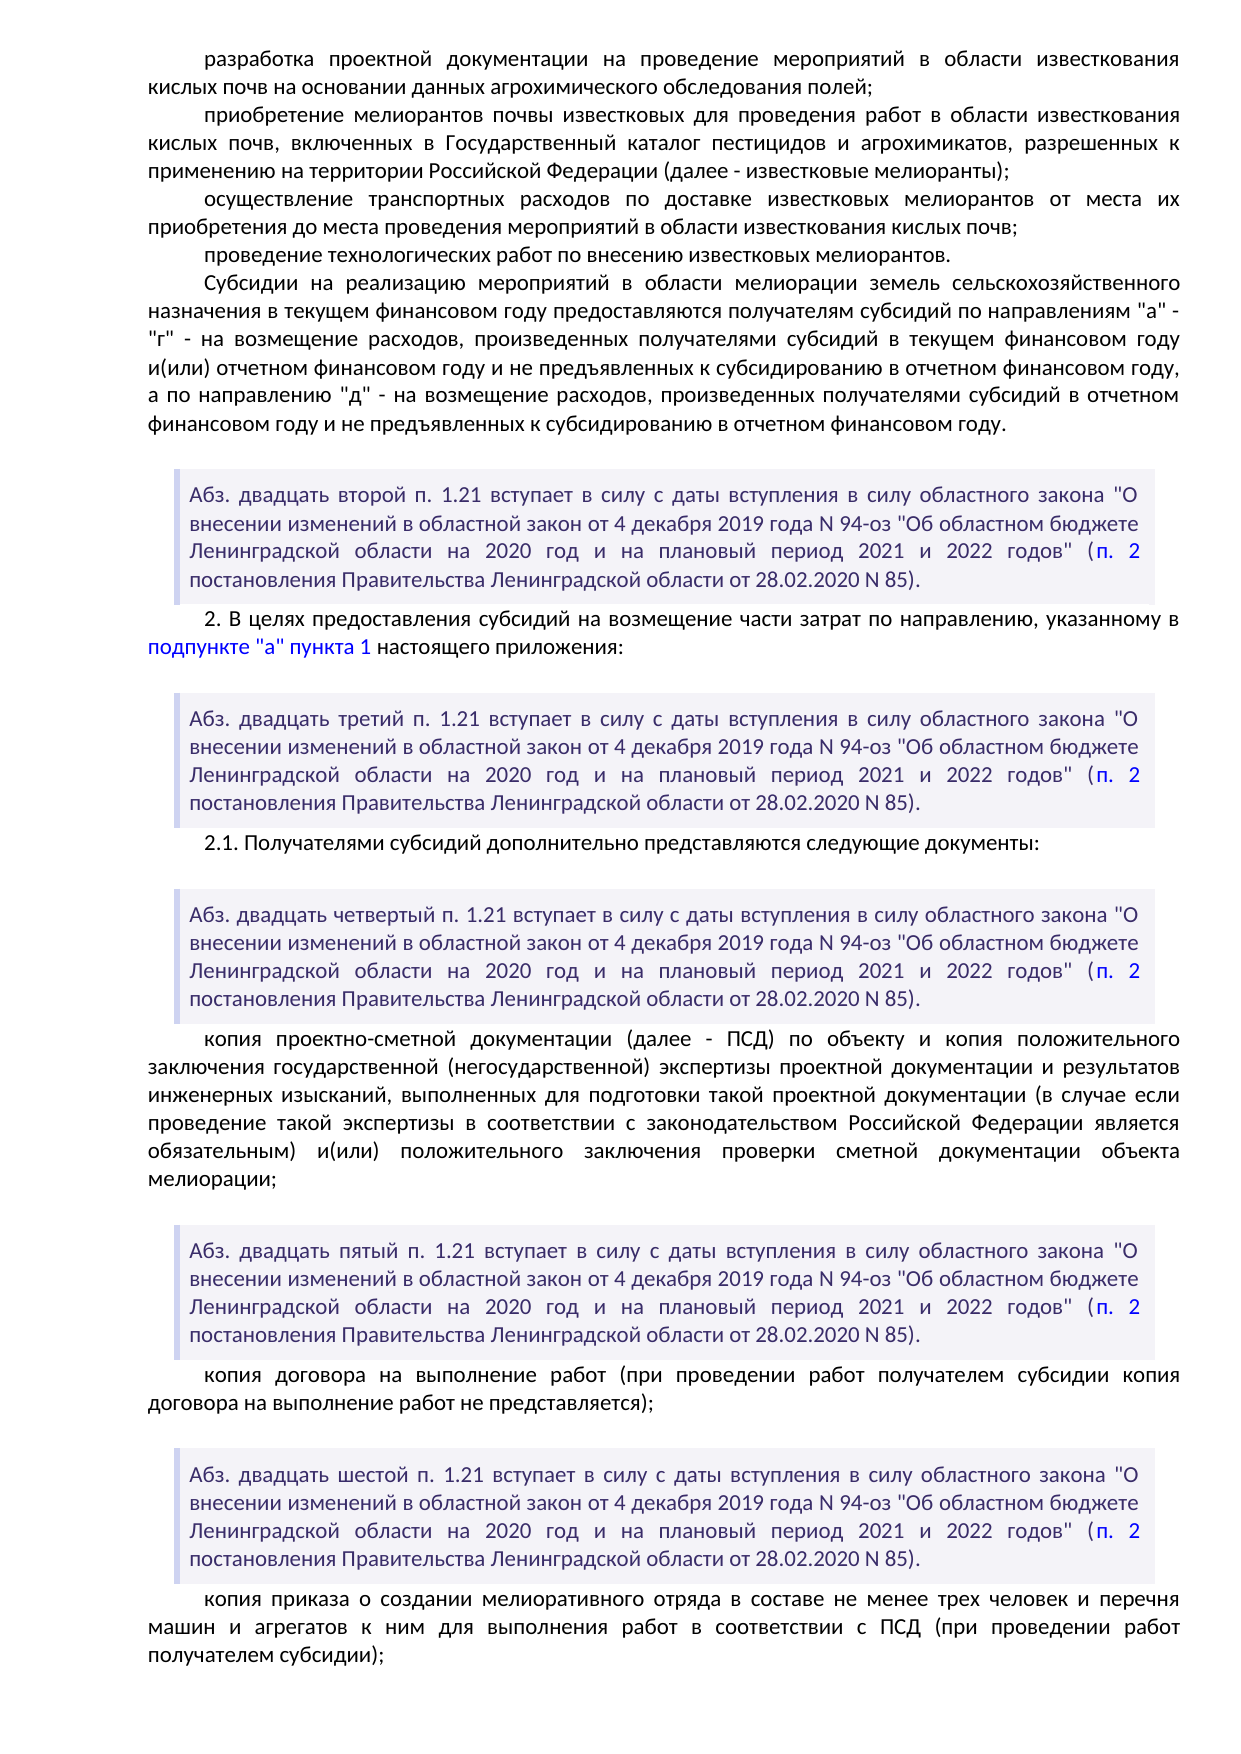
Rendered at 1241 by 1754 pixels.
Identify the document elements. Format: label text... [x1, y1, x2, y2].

text копия проектно-сметной документации (далее - ПСД) по объекту и копия положительного заключения государственной (негосударственной) экспертизы проектной документации и результатов инженерных изысканий, выполненных для подготовки такой проектной документации (в случае если проведение такой экспертизы в соответствии с законодательством Российской Федерации является обязательным) и(или) положительного заключения проверки сметной документации объекта мелиорации; [148, 1024, 1181, 1192]
text копия приказа о создании мелиоративного отряда в составе не менее трех человек и перечня машин и агрегатов к ним для выполнения работ в соответствии с ПСД (при проведении работ получателем субсидии); [148, 1584, 1181, 1668]
text 2.1. Получателями субсидий дополнительно представляются следующие документы: [148, 828, 1181, 856]
text осуществление транспортных расходов по доставке известковых мелиорантов от места их приобретения до места проведения мероприятий в области известкования кислых почв; [148, 184, 1181, 241]
table_header Абз. двадцать третий п. 1.21 вступает в силу с даты вступления в силу областного закона "О внесении изменений в областной закон от 4 декабря 2019 года N 94-оз "Об областном бюджете Ленинградской области на 2020 год и на плановый период 2021 и 2022 годов" (п. 2 постановления Правительства Ленинградской области от 28.02.2020 N 85). [180, 693, 1149, 828]
text Субсидии на реализацию мероприятий в области мелиорации земель сельскохозяйственного назначения в текущем финансовом году предоставляются получателям субсидий по направлениям "а" - "г" - на возмещение расходов, произведенных получателями субсидий в текущем финансовом году и(или) отчетном финансовом году и не предъявленных к субсидированию в отчетном финансовом году, а по направлению "д" - на возмещение расходов, произведенных получателями субсидий в отчетном финансовом году и не предъявленных к субсидированию в отчетном финансовом году. [148, 268, 1181, 437]
table_header Абз. двадцать второй п. 1.21 вступает в силу с даты вступления в силу областного закона "О внесении изменений в областной закон от 4 декабря 2019 года N 94-оз "Об областном бюджете Ленинградской области на 2020 год и на плановый период 2021 и 2022 годов" (п. 2 постановления Правительства Ленинградской области от 28.02.2020 N 85). [180, 469, 1149, 604]
text копия договора на выполнение работ (при проведении работ получателем субсидии копия договора на выполнение работ не представляется); [148, 1360, 1181, 1416]
text разработка проектной документации на проведение мероприятий в области известкования кислых почв на основании данных агрохимического обследования полей; [148, 44, 1181, 100]
table_header Абз. двадцать шестой п. 1.21 вступает в силу с даты вступления в силу областного закона "О внесении изменений в областной закон от 4 декабря 2019 года N 94-оз "Об областном бюджете Ленинградской области на 2020 год и на плановый период 2021 и 2022 годов" (п. 2 постановления Правительства Ленинградской области от 28.02.2020 N 85). [180, 1448, 1149, 1584]
text проведение технологических работ по внесению известковых мелиорантов. [148, 241, 1181, 268]
text приобретение мелиорантов почвы известковых для проведения работ в области известкования кислых почв, включенных в Государственный каталог пестицидов и агрохимикатов, разрешенных к применению на территории Российской Федерации (далее - известковые мелиоранты); [148, 100, 1181, 184]
text 2. В целях предоставления субсидий на возмещение части затрат по направлению, указанному в подпункте "а" пункта 1 настоящего приложения: [148, 604, 1181, 661]
table_header Абз. двадцать четвертый п. 1.21 вступает в силу с даты вступления в силу областного закона "О внесении изменений в областной закон от 4 декабря 2019 года N 94-оз "Об областном бюджете Ленинградской области на 2020 год и на плановый период 2021 и 2022 годов" (п. 2 постановления Правительства Ленинградской области от 28.02.2020 N 85). [180, 889, 1149, 1024]
table_header Абз. двадцать пятый п. 1.21 вступает в силу с даты вступления в силу областного закона "О внесении изменений в областной закон от 4 декабря 2019 года N 94-оз "Об областном бюджете Ленинградской области на 2020 год и на плановый период 2021 и 2022 годов" (п. 2 постановления Правительства Ленинградской области от 28.02.2020 N 85). [180, 1225, 1149, 1360]
